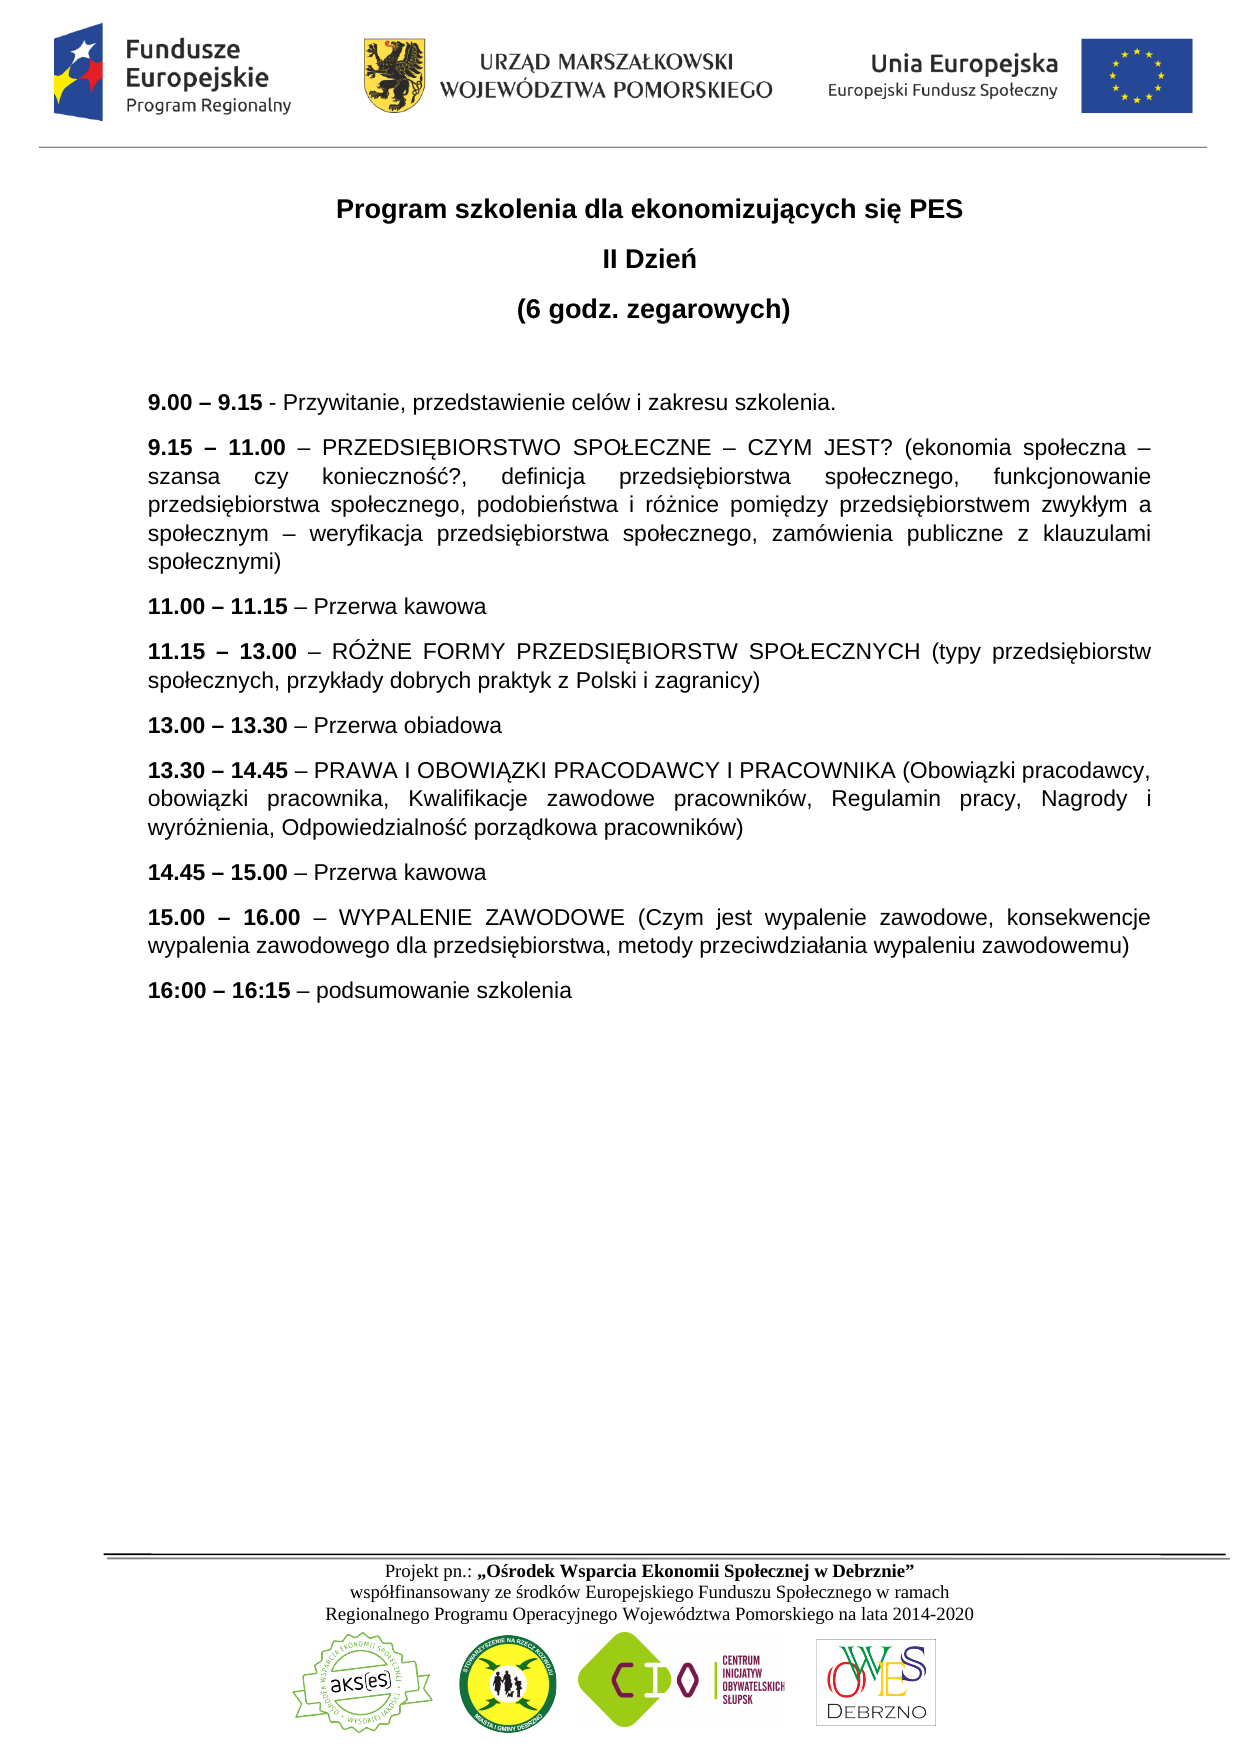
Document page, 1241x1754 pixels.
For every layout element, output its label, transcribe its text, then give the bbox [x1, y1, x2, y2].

text Program szkolenia dla ekonomizujących się PES [148, 193, 1152, 224]
text 9.15 – 11.00 – PRZEDSIĘBIORSTWO SPOŁECZNE – CZYM JEST? (ekonomia społeczna – szansa czy konieczność?, definicja przedsiębiorstwa społecznego, funkcjonowanie przedsiębiorstwa społecznego, podobieństwa i różnice pomiędzy przedsiębiorstwem zwykłym a społecznym – weryfikacja przedsiębiorstwa społecznego, zamówienia publiczne z klauzulami społecznymi) [148, 434, 1152, 574]
text 16:00 – 16:15 – podsumowanie szkolenia [148, 977, 1152, 1004]
picture [292, 1632, 433, 1733]
picture [578, 1632, 785, 1727]
text 11.00 – 11.15 – Przerwa kawowa [148, 593, 1152, 619]
text 13.00 – 13.30 – Przerwa obiadowa [148, 712, 1152, 738]
picture [459, 1635, 557, 1733]
text 14.45 – 15.00 – Przerwa kawowa [148, 859, 1152, 885]
text 9.00 – 9.15 - Przywitanie, przedstawienie celów i zakresu szkolenia. [148, 389, 1152, 415]
text (6 godz. zegarowych) [148, 293, 1152, 325]
picture [816, 1639, 936, 1726]
text II Dzień [148, 243, 1152, 274]
text 11.15 – 13.00 – RÓŻNE FORMY PRZEDSIĘBIORSTW SPOŁECZNYCH (typy przedsiębiorstw społecznych, przykłady dobrych praktyk z Polski i zagranicy) [148, 638, 1152, 693]
text 15.00 – 16.00 – WYPALENIE ZAWODOWE (Czym jest wypalenie zawodowe, konsekwencje wypalenia zawodowego dla przedsiębiorstwa, metody przeciwdziałania wypaleniu zawodowemu) [148, 904, 1152, 959]
text 13.30 – 14.45 – PRAWA I OBOWIĄZKI PRACODAWCY I PRACOWNIKA (Obowiązki pracodawcy, obowiązki pracownika, Kwalifikacje zawodowe pracowników, Regulamin pracy, Nagrody i wyróżnienia, Odpowiedzialność porządkowa pracowników) [148, 757, 1152, 840]
picture [38, 22, 1208, 148]
